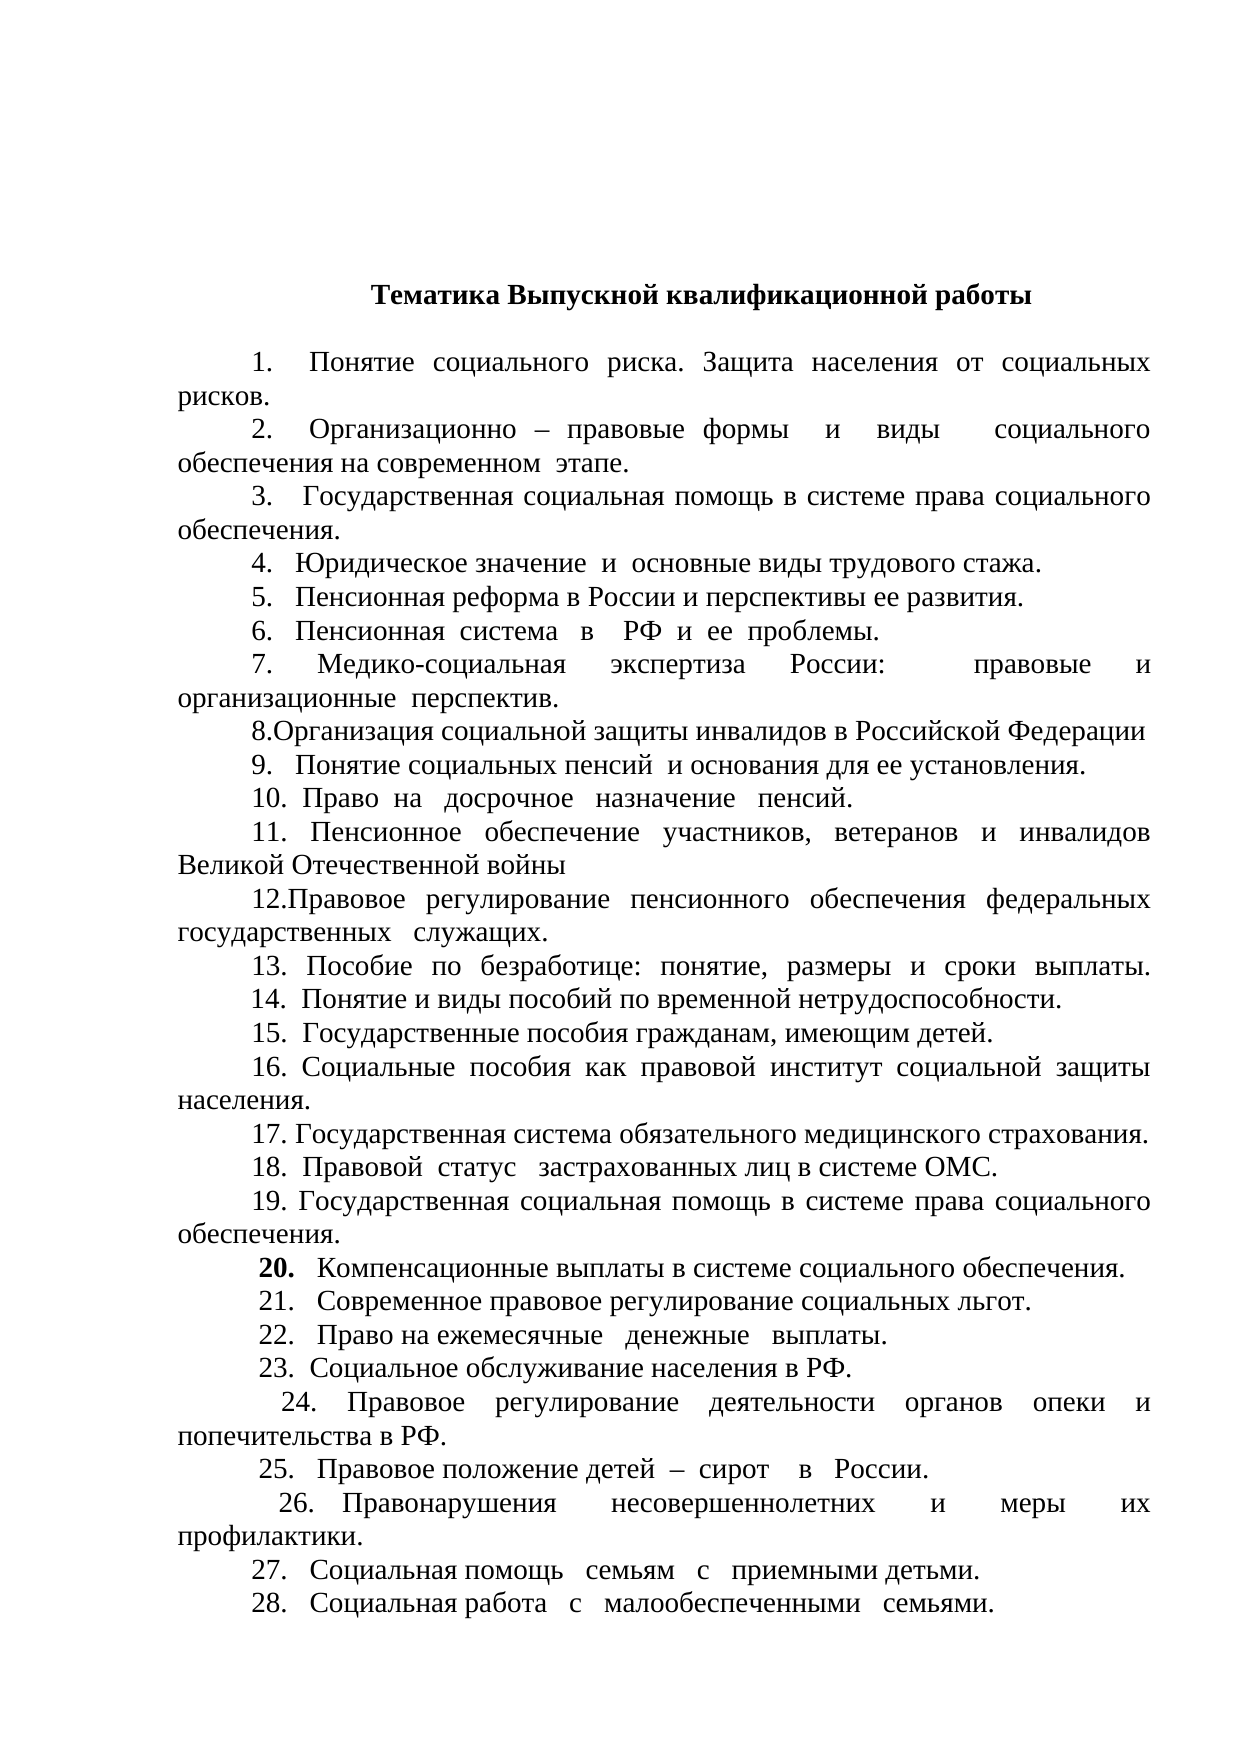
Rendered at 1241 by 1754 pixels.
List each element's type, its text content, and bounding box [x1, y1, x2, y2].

text 18. Правовой статус застрахованных лиц в системе ОМС. [177, 1149, 1152, 1183]
text 15. Государственные пособия гражданам, имеющим детей. [177, 1015, 1152, 1049]
text 19. Государственная социальная помощь в системе права социального обеспечения. [177, 1183, 1152, 1250]
text 10. Право на досрочное назначение пенсий. [177, 780, 1152, 814]
text 22. Право на ежемесячные денежные выплаты. [177, 1317, 1152, 1351]
text 4. Юридическое значение и основные виды трудового стажа. [177, 546, 1152, 579]
text 9. Понятие социальных пенсий и основания для ее установления. [177, 747, 1152, 780]
text 1. Понятие социального риска. Защита населения от социальных рисков. 2. Организационно – правовые формы и виды социального обеспечения на современном этапе. [177, 344, 1152, 478]
text 8.Организация социальной защиты инвалидов в Российской Федерации [177, 713, 1152, 747]
text 20. Компенсационные выплаты в системе социального обеспечения. [177, 1250, 1152, 1283]
text 5. Пенсионная реформа в России и перспективы ее развития. [177, 579, 1152, 613]
text 3. Государственная социальная помощь в системе права социального обеспечения. [177, 478, 1152, 546]
text 6. Пенсионная система в РФ и ее проблемы. [177, 613, 1152, 646]
text 27. Социальная помощь семьям с приемными детьми. [177, 1552, 1152, 1585]
text 17. Государственная система обязательного медицинского страхования. [177, 1116, 1152, 1149]
text 25. Правовое положение детей – сирот в России. 26. Правонарушения несовершеннолетних и меры их профилактики. [177, 1451, 1152, 1552]
text 23. Социальное обслуживание населения в РФ. [177, 1351, 1152, 1384]
text 7. Медико-социальная экспертиза России: правовые и организационные перспектив. [177, 646, 1152, 713]
text 21. Современное правовое регулирование социальных льгот. [177, 1283, 1152, 1317]
text 16. Социальные пособия как правовой институт социальной защиты населения. [177, 1049, 1152, 1116]
text 28. Социальная работа с малообеспеченными семьями. [177, 1585, 1152, 1619]
text 13. Пособие по безработице: понятие, размеры и сроки выплаты. 14. Понятие и виды пособий по временной нетрудоспособности. [177, 948, 1152, 1015]
text 24. Правовое регулирование деятельности органов опеки и попечительства в РФ. [177, 1384, 1152, 1451]
text Тематика Выпускной квалификационной работы [177, 277, 1152, 311]
text 12.Правовое регулирование пенсионного обеспечения федеральных государственных служащих. [177, 881, 1152, 948]
text 11. Пенсионное обеспечение участников, ветеранов и инвалидов Великой Отечественной войны [177, 814, 1152, 881]
